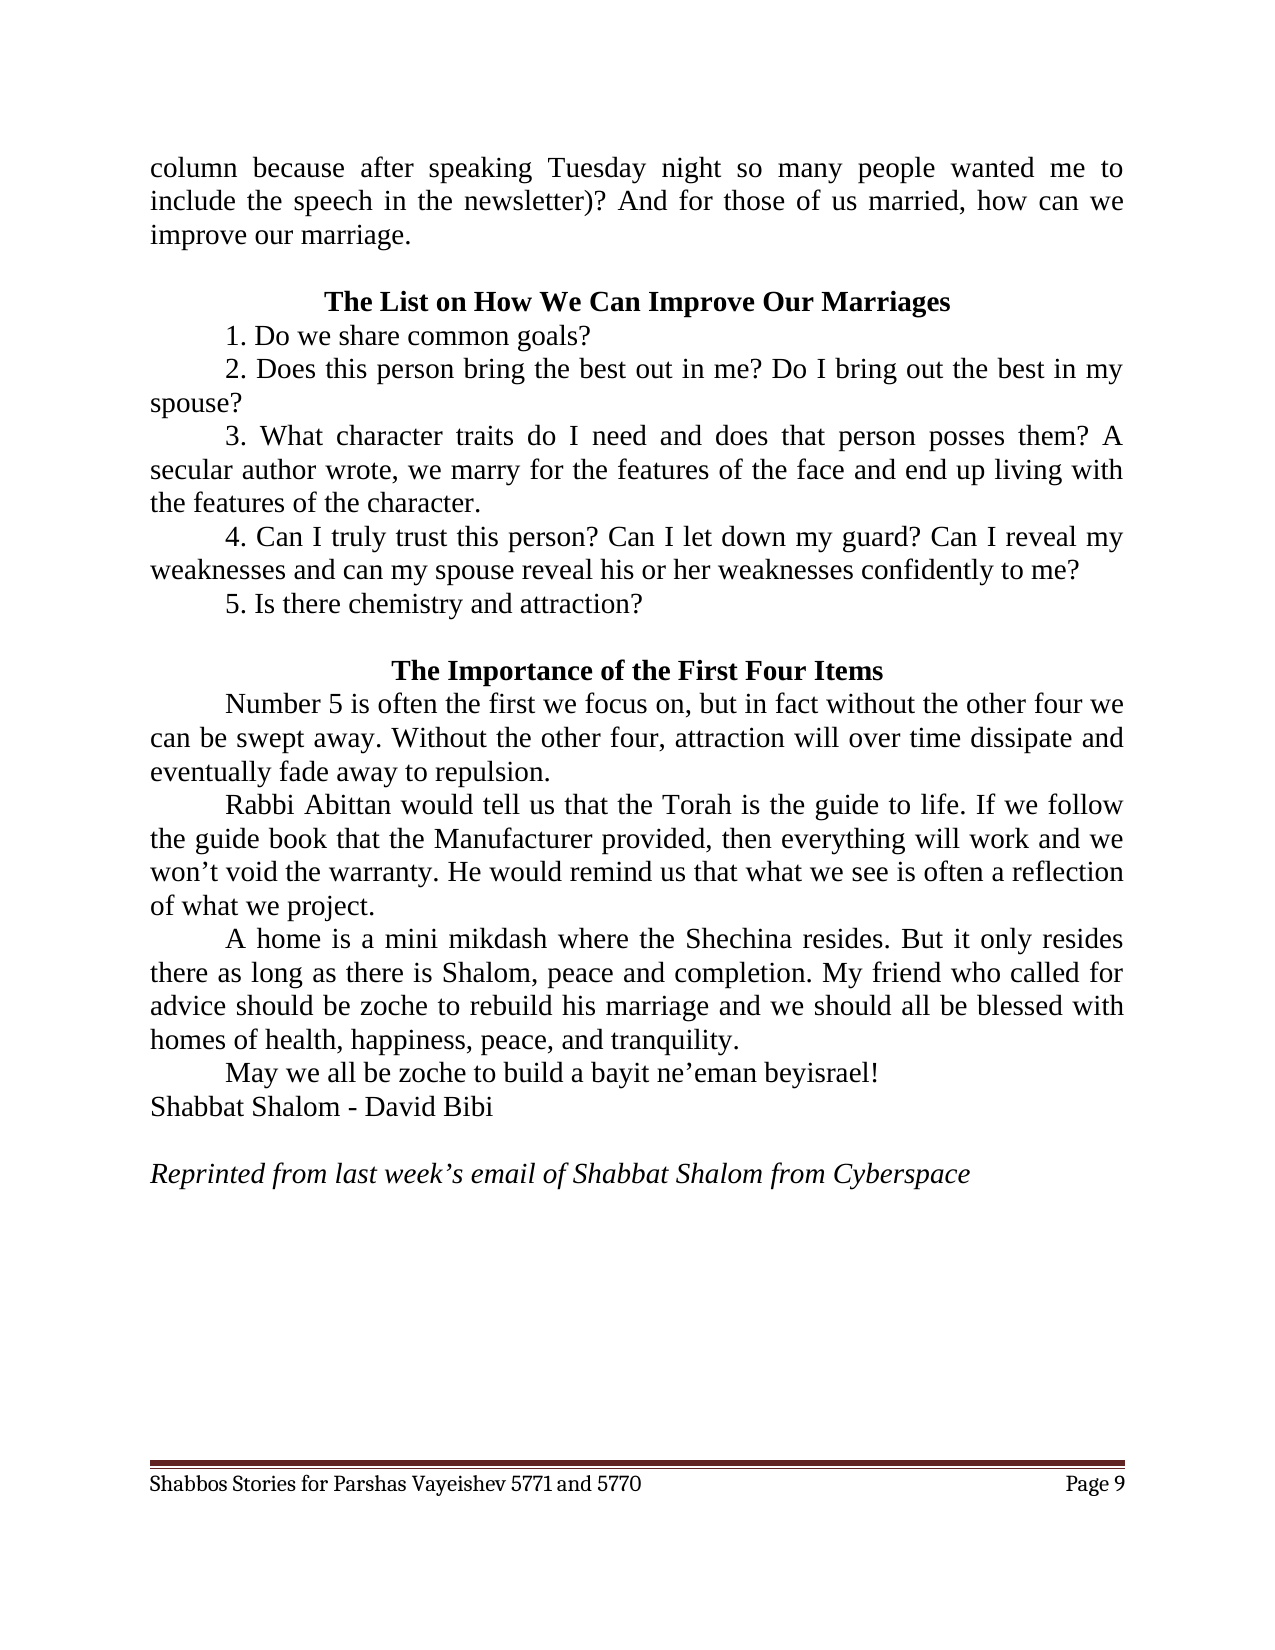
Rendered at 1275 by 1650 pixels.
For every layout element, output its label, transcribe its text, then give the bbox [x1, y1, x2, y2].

text 1. Do we share common goals? [150, 318, 1125, 351]
text May we all be zoche to build a bayit ne’eman beyisrael! [150, 1056, 1125, 1089]
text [150, 150, 1125, 251]
text Shabbat Shalom - David Bibi [150, 1089, 1125, 1123]
text 2. Does this person bring the best out in me? Do I bring out the best in my spouse? [150, 351, 1125, 418]
text 3. What character traits do I need and does that person posses them? A secular author wrote, we marry for the features of the face and end up living with the features of the character. [150, 418, 1125, 519]
text The Importance of the First Four Items [150, 653, 1125, 687]
text Reprinted from last week’s email of Shabbat Shalom from Cyberspace [150, 1156, 1125, 1190]
text 4. Can I truly trust this person? Can I let down my guard? Can I reveal my weaknesses and can my spouse reveal his or her weaknesses confidently to me? [150, 519, 1125, 586]
text Number 5 is often the first we focus on, but in fact without the other four we can be swept away. Without the other four, attraction will over time dissipate and eventually fade away to repulsion. [150, 687, 1125, 787]
text A home is a mini mikdash where the Shechina resides. But it only resides there as long as there is Shalom, peace and completion. My friend who called for advice should be zoche to rebuild his marriage and we should all be blessed with homes of health, happiness, peace, and tranquility. [150, 921, 1125, 1056]
text Rabbi Abittan would tell us that the Torah is the guide to life. If we follow the guide book that the Manufacturer provided, then everything will work and we won’t void the warranty. He would remind us that what we see is often a reflection of what we project. [150, 787, 1125, 921]
text 5. Is there chemistry and attraction? [150, 586, 1125, 619]
text The List on How We Can Improve Our Marriages [150, 284, 1125, 318]
